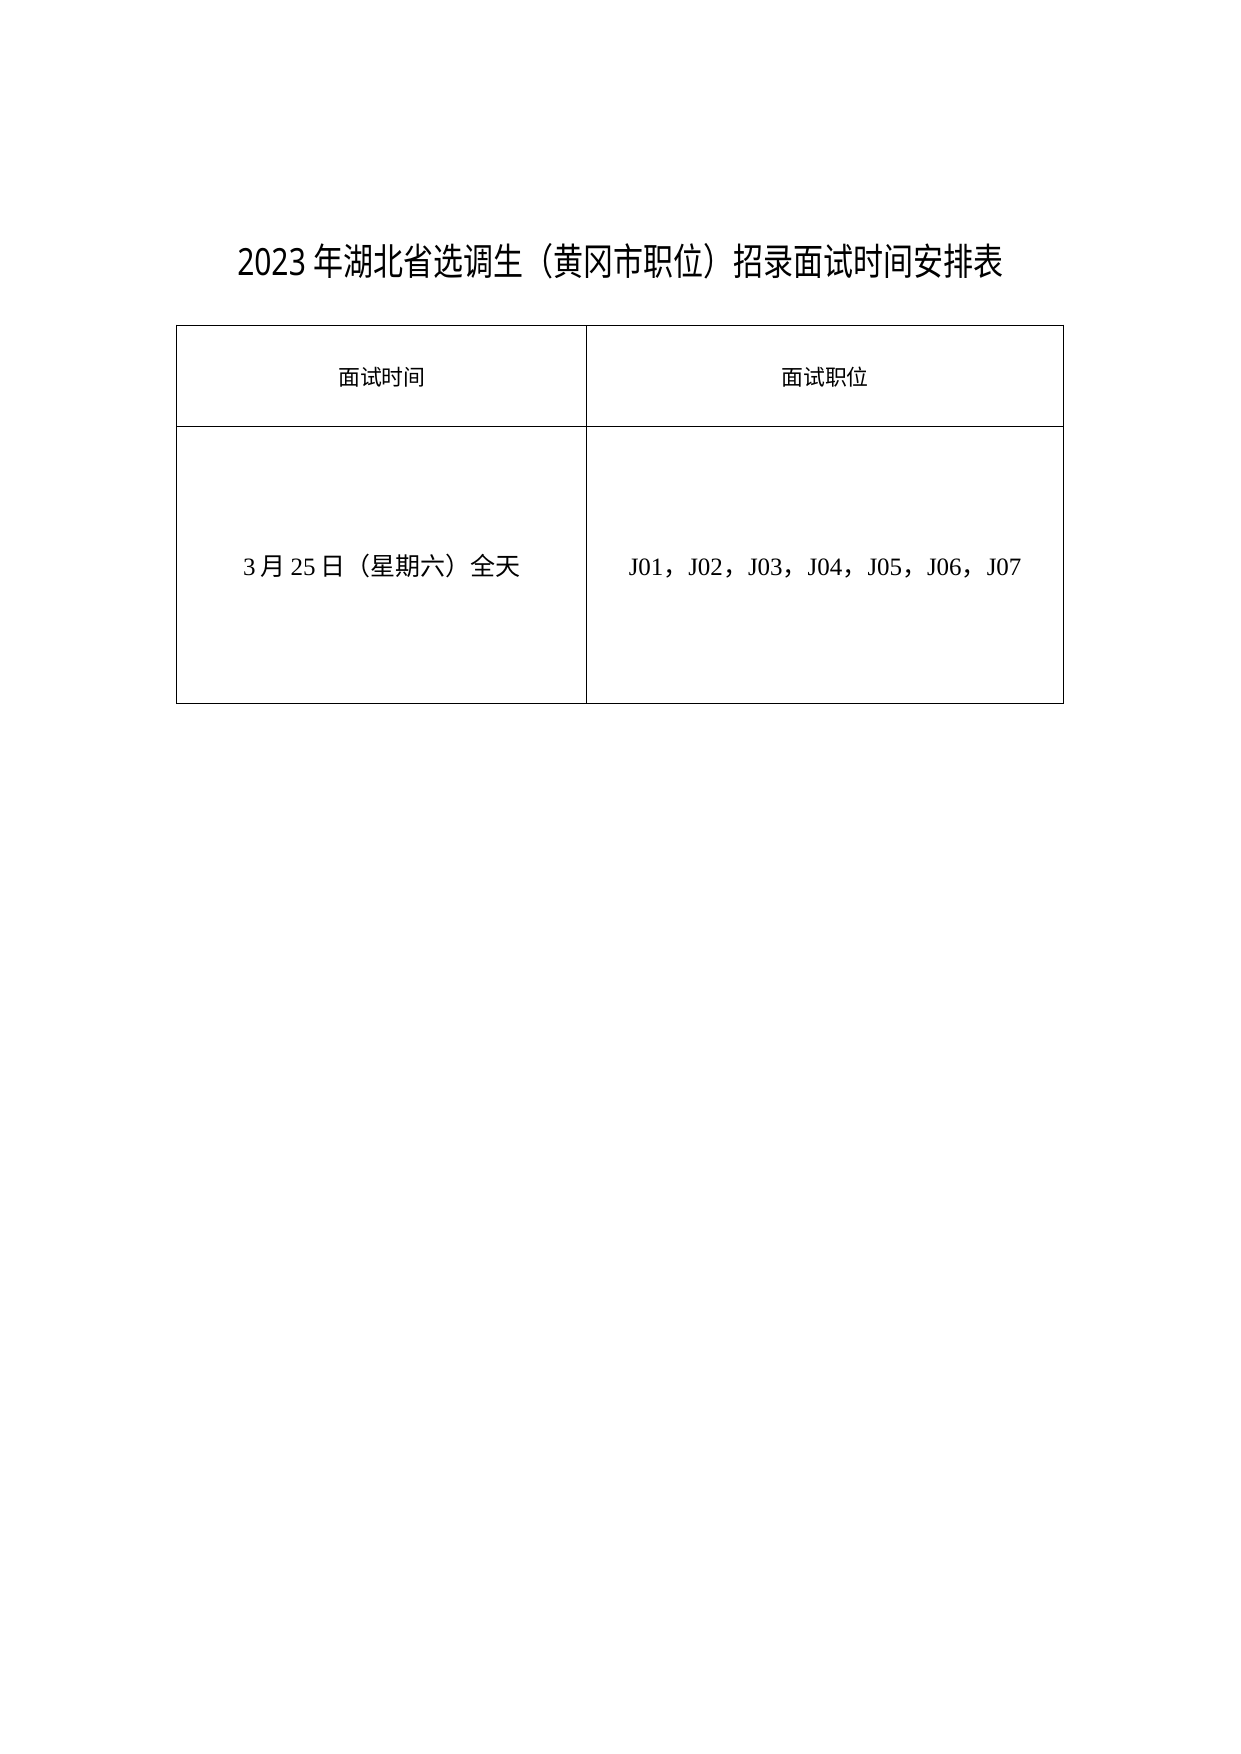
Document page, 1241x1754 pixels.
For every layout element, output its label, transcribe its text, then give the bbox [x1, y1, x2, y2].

table_cell 3月25日（星期六）全天 [177, 427, 586, 703]
table_header 面试职位 [587, 326, 1063, 426]
table_cell J01，J02，J03，J04，J05，J06，J07 [587, 427, 1063, 703]
table_header 面试时间 [177, 326, 586, 426]
text 2023年湖北省选调生（黄冈市职位）招录面试时间安排表 [187, 227, 1053, 292]
